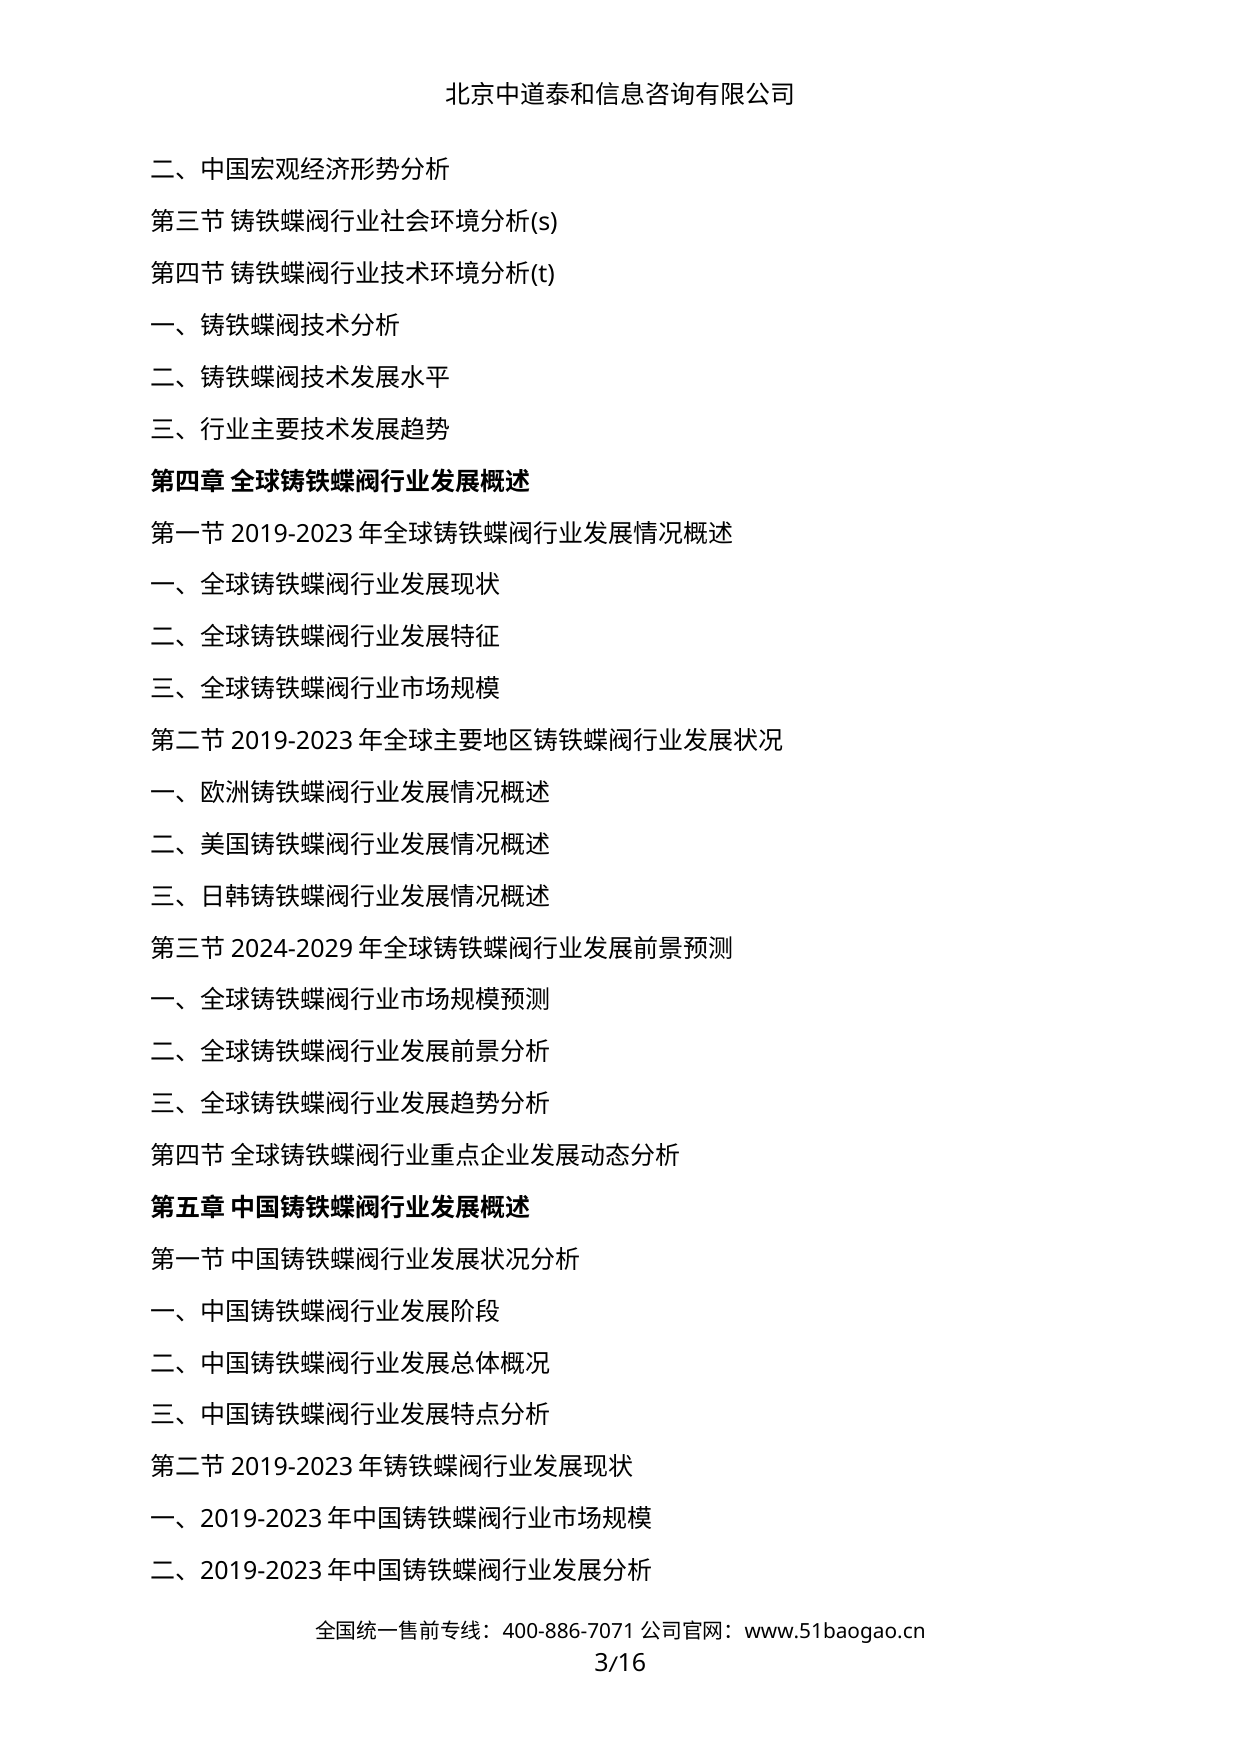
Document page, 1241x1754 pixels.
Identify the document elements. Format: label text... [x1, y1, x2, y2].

text 二、全球铸铁蝶阀行业发展前景分析 [150, 1032, 1090, 1068]
text 第五章 中国铸铁蝶阀行业发展概述 [150, 1187, 1090, 1224]
text 三、日韩铸铁蝶阀行业发展情况概述 [150, 876, 1090, 912]
text 第三节 2024-2029年全球铸铁蝶阀行业发展前景预测 [150, 928, 1090, 964]
text 二、中国宏观经济形势分析 [150, 150, 1090, 186]
text 三、行业主要技术发展趋势 [150, 409, 1090, 446]
text 一、欧洲铸铁蝶阀行业发展情况概述 [150, 772, 1090, 809]
text 第四节 铸铁蝶阀行业技术环境分析(t) [150, 254, 1090, 290]
text 二、中国铸铁蝶阀行业发展总体概况 [150, 1343, 1090, 1379]
text 第一节 中国铸铁蝶阀行业发展状况分析 [150, 1239, 1090, 1276]
text 第四章 全球铸铁蝶阀行业发展概述 [150, 461, 1090, 497]
text 第二节 2019-2023年全球主要地区铸铁蝶阀行业发展状况 [150, 721, 1090, 757]
text 三、全球铸铁蝶阀行业发展趋势分析 [150, 1084, 1090, 1120]
text 第二节 2019-2023年铸铁蝶阀行业发展现状 [150, 1447, 1090, 1483]
text 二、美国铸铁蝶阀行业发展情况概述 [150, 824, 1090, 861]
text 第四节 全球铸铁蝶阀行业重点企业发展动态分析 [150, 1136, 1090, 1172]
text 二、全球铸铁蝶阀行业发展特征 [150, 617, 1090, 653]
text 第一节 2019-2023年全球铸铁蝶阀行业发展情况概述 [150, 513, 1090, 549]
text 一、全球铸铁蝶阀行业发展现状 [150, 565, 1090, 601]
text 三、中国铸铁蝶阀行业发展特点分析 [150, 1395, 1090, 1431]
text 一、2019-2023年中国铸铁蝶阀行业市场规模 [150, 1499, 1090, 1535]
text 一、中国铸铁蝶阀行业发展阶段 [150, 1291, 1090, 1327]
text 一、铸铁蝶阀技术分析 [150, 306, 1090, 342]
text 第三节 铸铁蝶阀行业社会环境分析(s) [150, 202, 1090, 238]
text 二、铸铁蝶阀技术发展水平 [150, 357, 1090, 394]
text 一、全球铸铁蝶阀行业市场规模预测 [150, 980, 1090, 1016]
text 二、2019-2023年中国铸铁蝶阀行业发展分析 [150, 1551, 1090, 1587]
text 三、全球铸铁蝶阀行业市场规模 [150, 669, 1090, 705]
